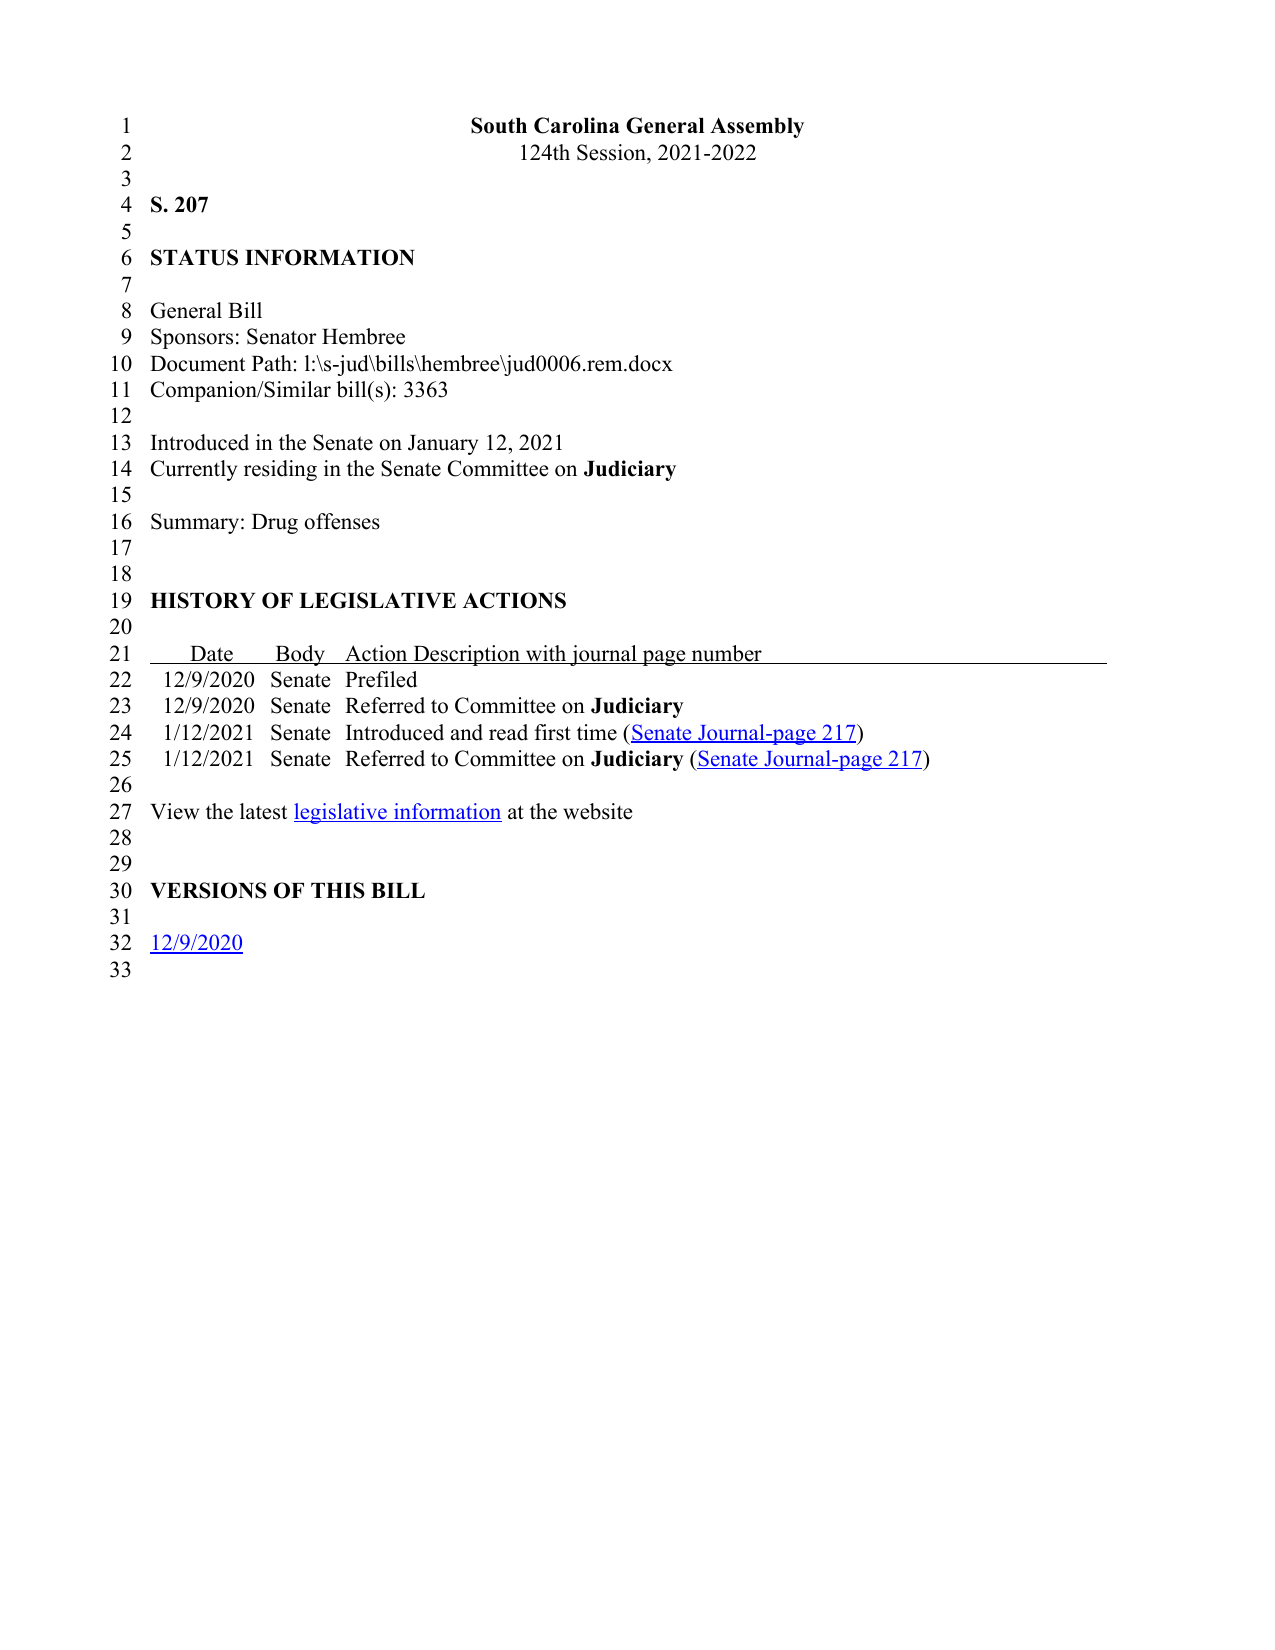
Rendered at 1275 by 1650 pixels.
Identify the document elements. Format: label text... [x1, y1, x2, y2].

text 12/9/2020 [150, 929, 1125, 956]
text South Carolina General Assembly [150, 112, 1125, 139]
text Companion/Similar bill(s): 3363 [150, 376, 1125, 402]
text VERSIONS OF THIS BILL [150, 877, 1125, 903]
text Sponsors: Senator Hembree [150, 323, 1125, 350]
text 1/12/2021 Senate Referred to Committee on Judiciary (Senate Journal-page 217) [150, 745, 1125, 771]
text 1/12/2021 Senate Introduced and read first time (Senate Journal-page 217) [150, 719, 1125, 745]
text View the latest legislative information at the website [150, 798, 1125, 824]
text Introduced in the Senate on January 12, 2021 [150, 429, 1125, 455]
text 12/9/2020 Senate Referred to Committee on Judiciary [150, 692, 1125, 719]
text S. 207 [150, 192, 1125, 218]
text 124th Session, 2021-2022 [150, 139, 1125, 165]
text Document Path: l:\s-jud\bills\hembree\jud0006.rem.docx [150, 350, 1125, 376]
text General Bill [150, 297, 1125, 323]
text HISTORY OF LEGISLATIVE ACTIONS [150, 587, 1125, 613]
text Date Body Action Description with journal page number [150, 639, 1125, 666]
text STATUS INFORMATION [150, 244, 1125, 271]
text Currently residing in the Senate Committee on Judiciary [150, 455, 1125, 481]
text Summary: Drug offenses [150, 508, 1125, 534]
text 12/9/2020 Senate Prefiled [150, 666, 1125, 692]
